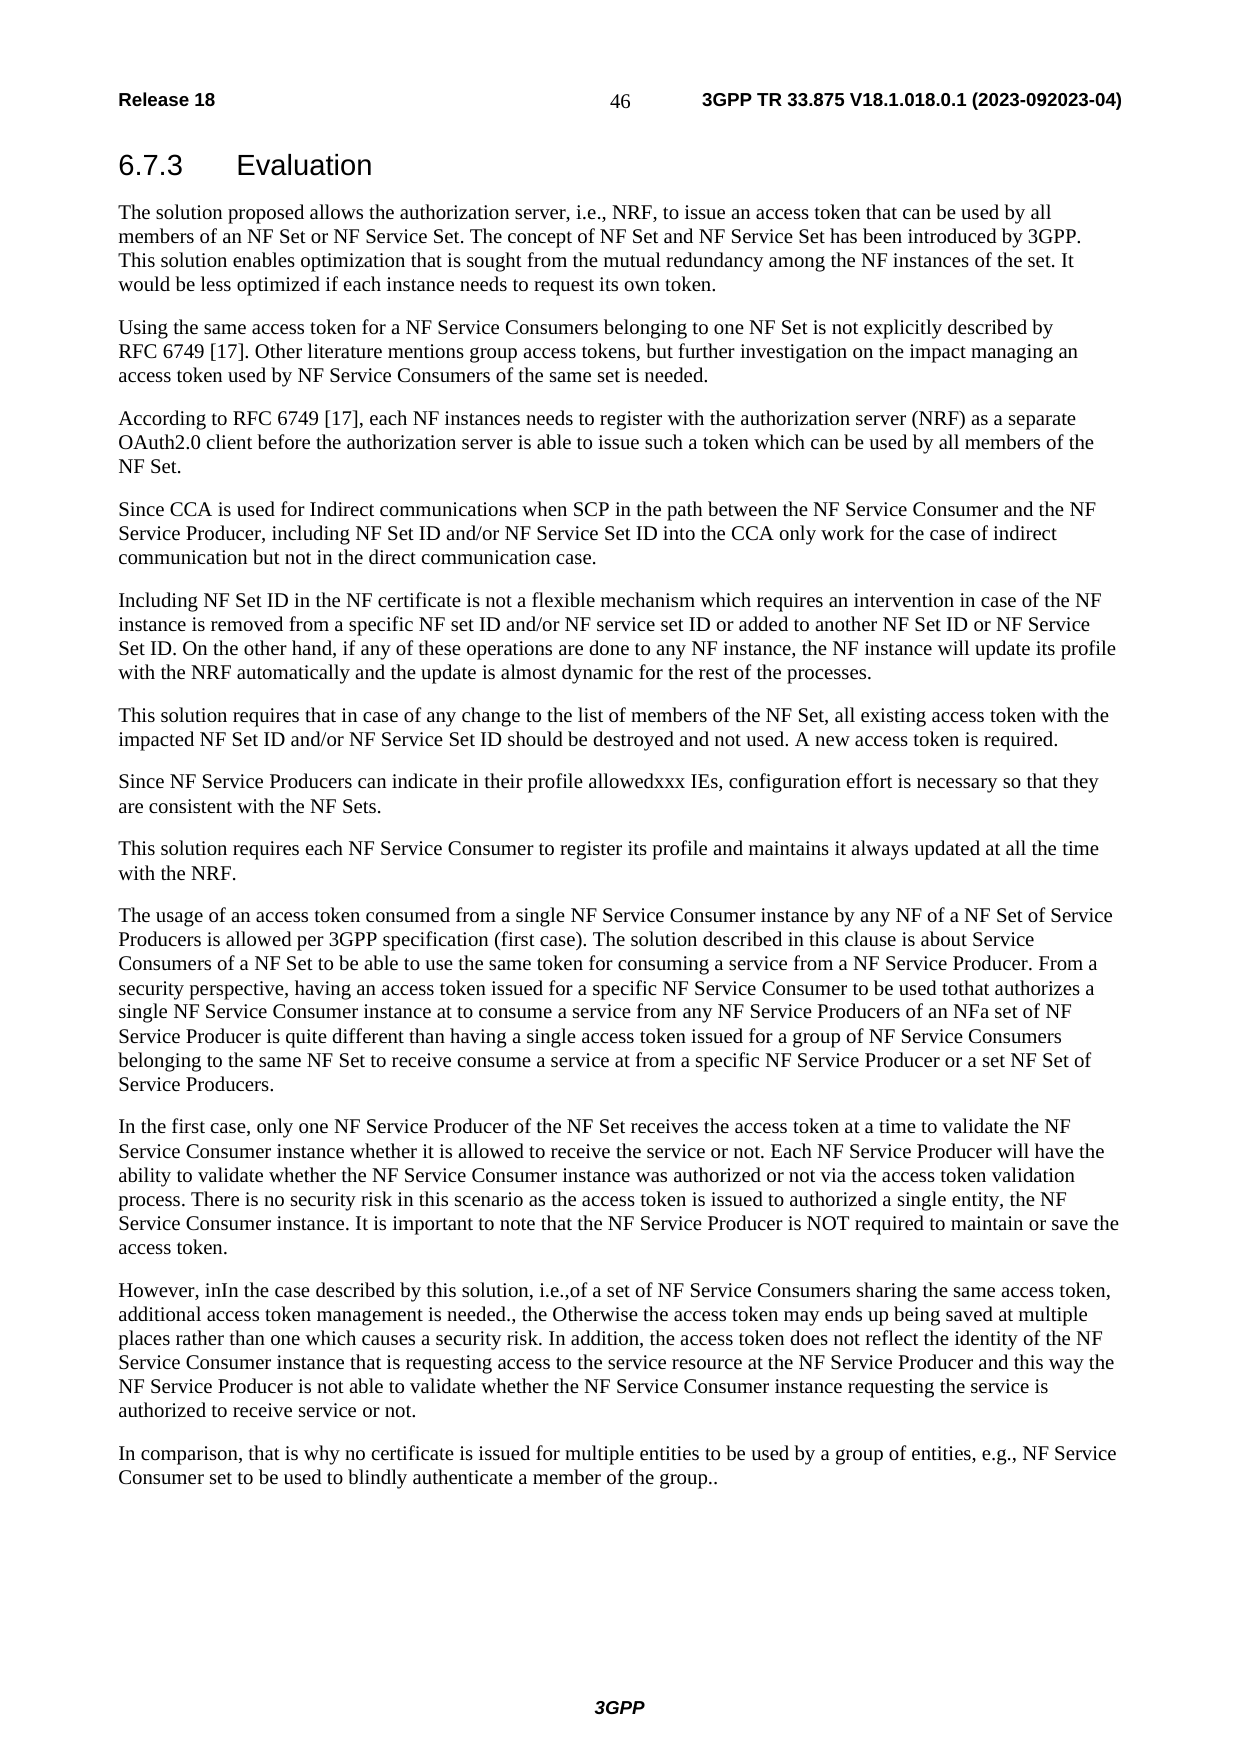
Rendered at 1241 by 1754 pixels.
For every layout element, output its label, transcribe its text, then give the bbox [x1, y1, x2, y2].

text Including NF Set ID in the NF certificate is not a flexible mechanism which requires an intervention in case of the NF instance is removed from a specific NF set ID and/or NF service set ID or added to another NF Set ID or NF Service Set ID. On the other hand, if any of these operations are done to any NF instance, the NF instance will update its profile with the NRF automatically and the update is almost dynamic for the rest of the processes. [118, 588, 1122, 684]
text This solution requires that in case of any change to the list of members of the NF Set, all existing access token with the impacted NF Set ID and/or NF Service Set ID should be destroyed and not used. A new access token is required. [118, 703, 1122, 751]
text the case a set of NF Service Consumers sharing the same access token access token may end up being saved at multiple places rather than one which causes a security risk. In addition, the access token does not reflect the identity of the NF Service Consumer instance that is requesting access to the service resource at the NF Service Producer and this way the NF Service Producer is not able to validate whether the NF Service Consumer instance requesting the service is authorized to receive service or not. [118, 1278, 1122, 1422]
text In comparison, that is why no certificate is issued for multiple entities to be used by a group of entities, e.g., NF Service Consumer set to be used to blindly authenticate a member of the group. [118, 1441, 1122, 1489]
text Since NF Service Producers can indicate in their profile allowedxxx IEs, configuration effort is necessary so that they are consistent with the NF Sets. [118, 769, 1122, 818]
text Since CCA is used for Indirect communications when SCP in the path between the NF Service Consumer and the NF Service Producer, including NF Set ID and/or NF Service Set ID into the CCA only work for the case of indirect communication but not in the direct communication case. [118, 497, 1122, 569]
text Using the same access token for a NF Service Consumers belonging to one NF Set is not explicitly described by RFC 6749 [17]. Other literature mentions group access tokens, but further investigation on the impact managing an access token used by NF Service Consumers of the same set is needed. [118, 315, 1122, 387]
text This solution requires each NF Service Consumer to register its profile and maintains it always updated at all the time with the NRF. [118, 836, 1122, 884]
text From a security perspective, having an access token issued for a specific NF Service Consumer authorize a single NF Service Consumer instance set of is quite different than having a single access token issued for a group of NF Service Consumers to service a specific NF Service Producer or a of Service Producers. [118, 903, 1122, 1096]
subtitle 6.7.3 Evaluation [118, 147, 1122, 181]
text The solution proposed allows the authorization server, i.e., NRF, to issue an access token that can be used by all members of an NF Set or NF Service Set. The concept of NF Set and NF Service Set has been introduced by 3GPP. This solution enables optimization that is sought from the mutual redundancy among the NF instances of the set. It would be less optimized if each instance needs to request its own token. [118, 200, 1122, 296]
text In the first case, only one NF Service Producer receives the access token at a time to validate the NF Service Consumer instance whether it is allowed to receive the service or not. Each NF Service Producer will have the ability to validate whether the NF Service Consumer instance was authorized or not via the access token validation process. There is no security risk in this scenario as the access token is issued to authorize a single entity, the NF Service Consumer instance. It is important to note that the NF Service Producer is NOT required to maintain or save the access token. [118, 1114, 1122, 1259]
text According to RFC 6749 [17], each NF instances needs to register with the authorization server (NRF) as a separate OAuth2.0 client before the authorization server is able to issue such a token which can be used by all members of the NF Set. [118, 406, 1122, 478]
